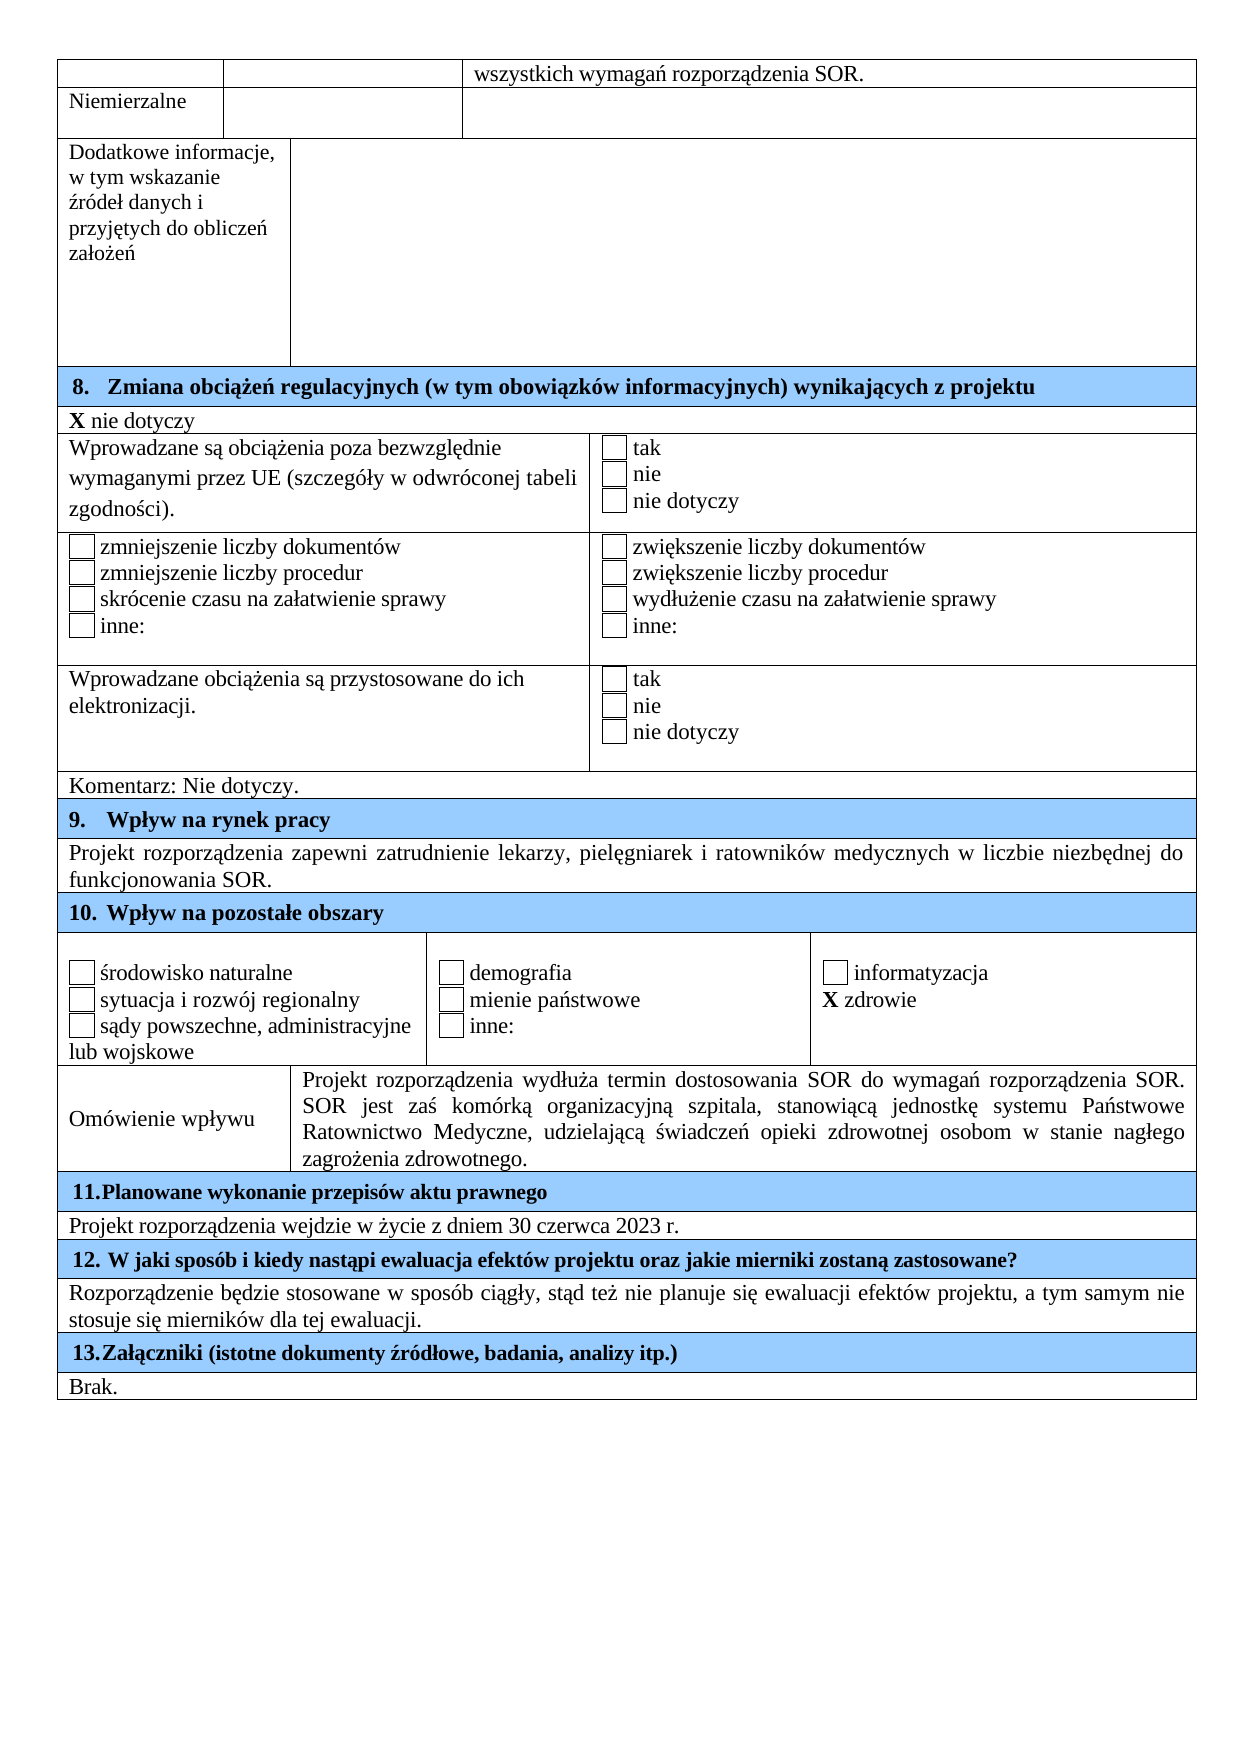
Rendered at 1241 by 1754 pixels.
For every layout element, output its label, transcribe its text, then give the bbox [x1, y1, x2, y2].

table_cell Rozporządzenie będzie stosowane w sposób ciągły, stąd też nie planuje się ewaluacji efektów projektu, a tym samym nie stosuje się mierników dla tej ewaluacji. [58, 1279, 1196, 1332]
table_cell informatyzacja X zdrowie [811, 933, 1196, 1065]
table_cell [463, 60, 1196, 87]
table_cell demografia mienie państwowe inne: [427, 933, 810, 1065]
table_cell Załączniki (istotne dokumenty źródłowe, badania, analizy itp.) [58, 1333, 1196, 1372]
table_cell tak nie nie dotyczy [590, 666, 1196, 771]
table_cell Dodatkowe informacje, w tym wskazanie źródeł danych i przyjętych do obliczeń założeń [58, 139, 290, 366]
table_cell [224, 88, 462, 138]
table_cell X nie dotyczy [58, 407, 1196, 433]
table_cell zwiększenie liczby dokumentów zwiększenie liczby procedur wydłużenie czasu na załatwienie sprawy inne: [590, 533, 1196, 664]
table_cell Zmiana obciążeń regulacyjnych (w tym obowiązków informacyjnych) wynikających z projektu [58, 367, 1196, 406]
table_cell Brak. [58, 1373, 1196, 1399]
table_cell Wprowadzane obciążenia są przystosowane do ich elektronizacji. [58, 666, 589, 771]
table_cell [224, 60, 462, 87]
table_cell Omówienie wpływu [58, 1066, 290, 1171]
table_cell Projekt rozporządzenia wejdzie w życie z dniem 30 czerwca 2023 r. [58, 1212, 1196, 1238]
table_cell Wprowadzane są obciążenia poza bezwzględnie wymaganymi przez UE (szczegóły w odwróconej tabeli zgodności). [58, 434, 589, 532]
table_cell [291, 139, 1196, 366]
table_cell tak nie nie dotyczy [590, 434, 1196, 532]
table_cell Projekt rozporządzenia wydłuża termin dostosowania SOR do wymagań rozporządzenia SOR. SOR jest zaś komórką organizacyjną szpitala, stanowiącą jednostkę systemu Państwowe Ratownictwo Medyczne, udzielającą świadczeń opieki zdrowotnej osobom w stanie nagłego zagrożenia zdrowotnego. [291, 1066, 1196, 1171]
table_cell środowisko naturalne sytuacja i rozwój regionalny sądy powszechne, administracyjne lub wojskowe [58, 933, 426, 1065]
table_cell [463, 88, 1196, 138]
table_cell zmniejszenie liczby dokumentów zmniejszenie liczby procedur skrócenie czasu na załatwienie sprawy inne: [58, 533, 589, 664]
table_cell Wpływ na rynek pracy [58, 799, 1196, 838]
table_cell Projekt rozporządzenia zapewni zatrudnienie lekarzy, pielęgniarek i ratowników medycznych w liczbie niezbędnej do funkcjonowania SOR. [58, 839, 1196, 892]
table_cell W jaki sposób i kiedy nastąpi ewaluacja efektów projektu oraz jakie mierniki zostaną zastosowane? [58, 1240, 1196, 1278]
table_cell Wpływ na pozostałe obszary [58, 893, 1196, 932]
table_cell Planowane wykonanie przepisów aktu prawnego [58, 1172, 1196, 1211]
table_cell Komentarz: Nie dotyczy. [58, 772, 1196, 798]
table_cell Niemierzalne [58, 88, 223, 138]
